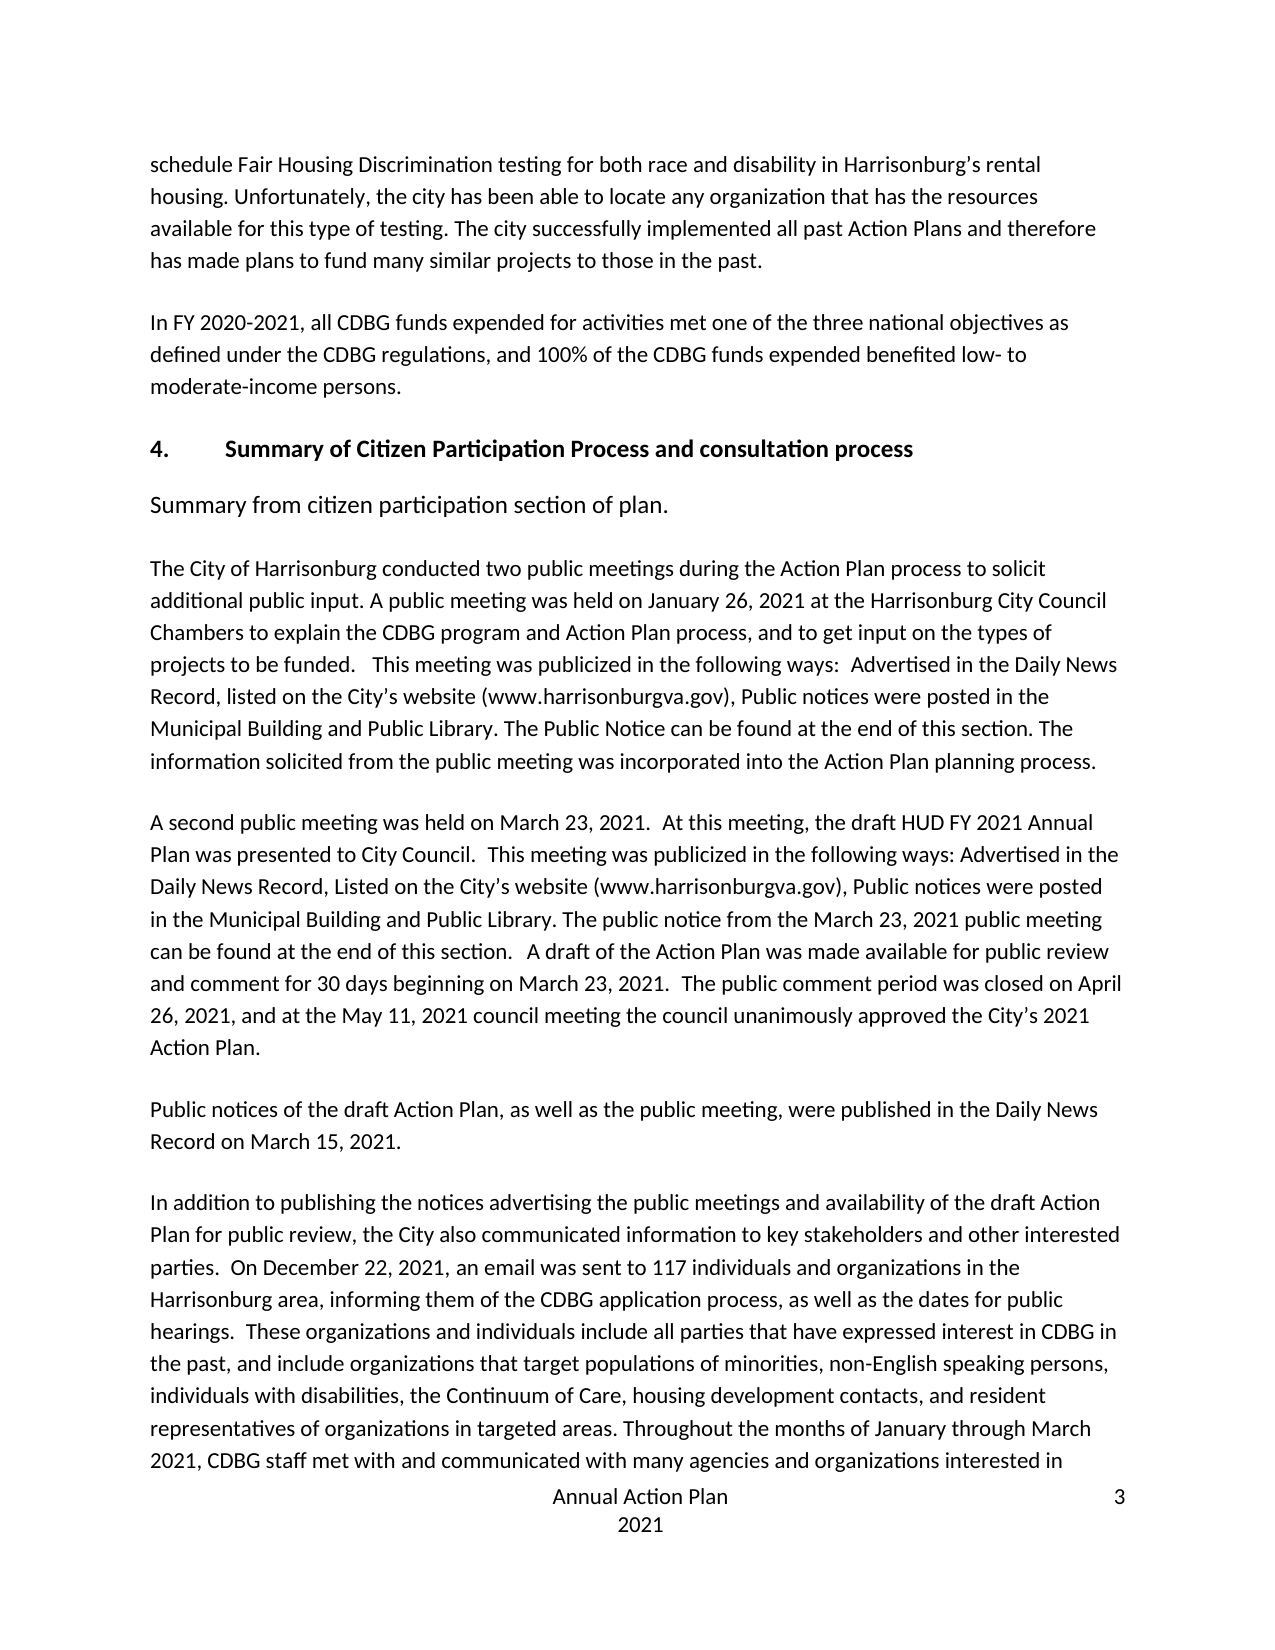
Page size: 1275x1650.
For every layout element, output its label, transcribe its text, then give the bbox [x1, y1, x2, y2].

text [150, 150, 1125, 274]
text Summary from citizen participation section of plan. [150, 489, 1125, 520]
text Public notices of the draft Action Plan, as well as the public meeting, were published in the Daily News Record on March 15, 2021. [150, 1095, 1125, 1155]
text 4. Summary of Citizen Participation Process and consultation process [150, 434, 1125, 464]
text A second public meeting was held on March 23, 2021. At this meeting, the draft HUD FY 2021 Annual Plan was presented to City Council. This meeting was publicized in the following ways: Advertised in the Daily News Record, Listed on the City’s website (www.harrisonburgva.gov), Public notices were posted in the Municipal Building and Public Library. The public notice from the March 23, 2021 public meeting can be found at the end of this section. A draft of the Action Plan was made available for public review and comment for 30 days beginning on March 23, 2021. The public comment period was closed on April 26, 2021, and at the May 11, 2021 council meeting the council unanimously approved the City’s 2021 Action Plan. [150, 808, 1125, 1061]
text The City of Harrisonburg conducted two public meetings during the Action Plan process to solicit additional public input. A public meeting was held on January 26, 2021 at the Harrisonburg City Council Chambers to explain the CDBG program and Action Plan process, and to get input on the types of projects to be funded. This meeting was publicized in the following ways: Advertised in the Daily News Record, listed on the City’s website (www.harrisonburgva.gov), Public notices were posted in the Municipal Building and Public Library. The Public Notice can be found at the end of this section. The information solicited from the public meeting was incorporated into the Action Plan planning process. [150, 554, 1125, 775]
text In FY 2020-2021, all CDBG funds expended for activities met one of the three national objectives as defined under the CDBG regulations, and 100% of the CDBG funds expended benefited low- to moderate-income persons. [150, 308, 1125, 400]
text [150, 1188, 1125, 1474]
